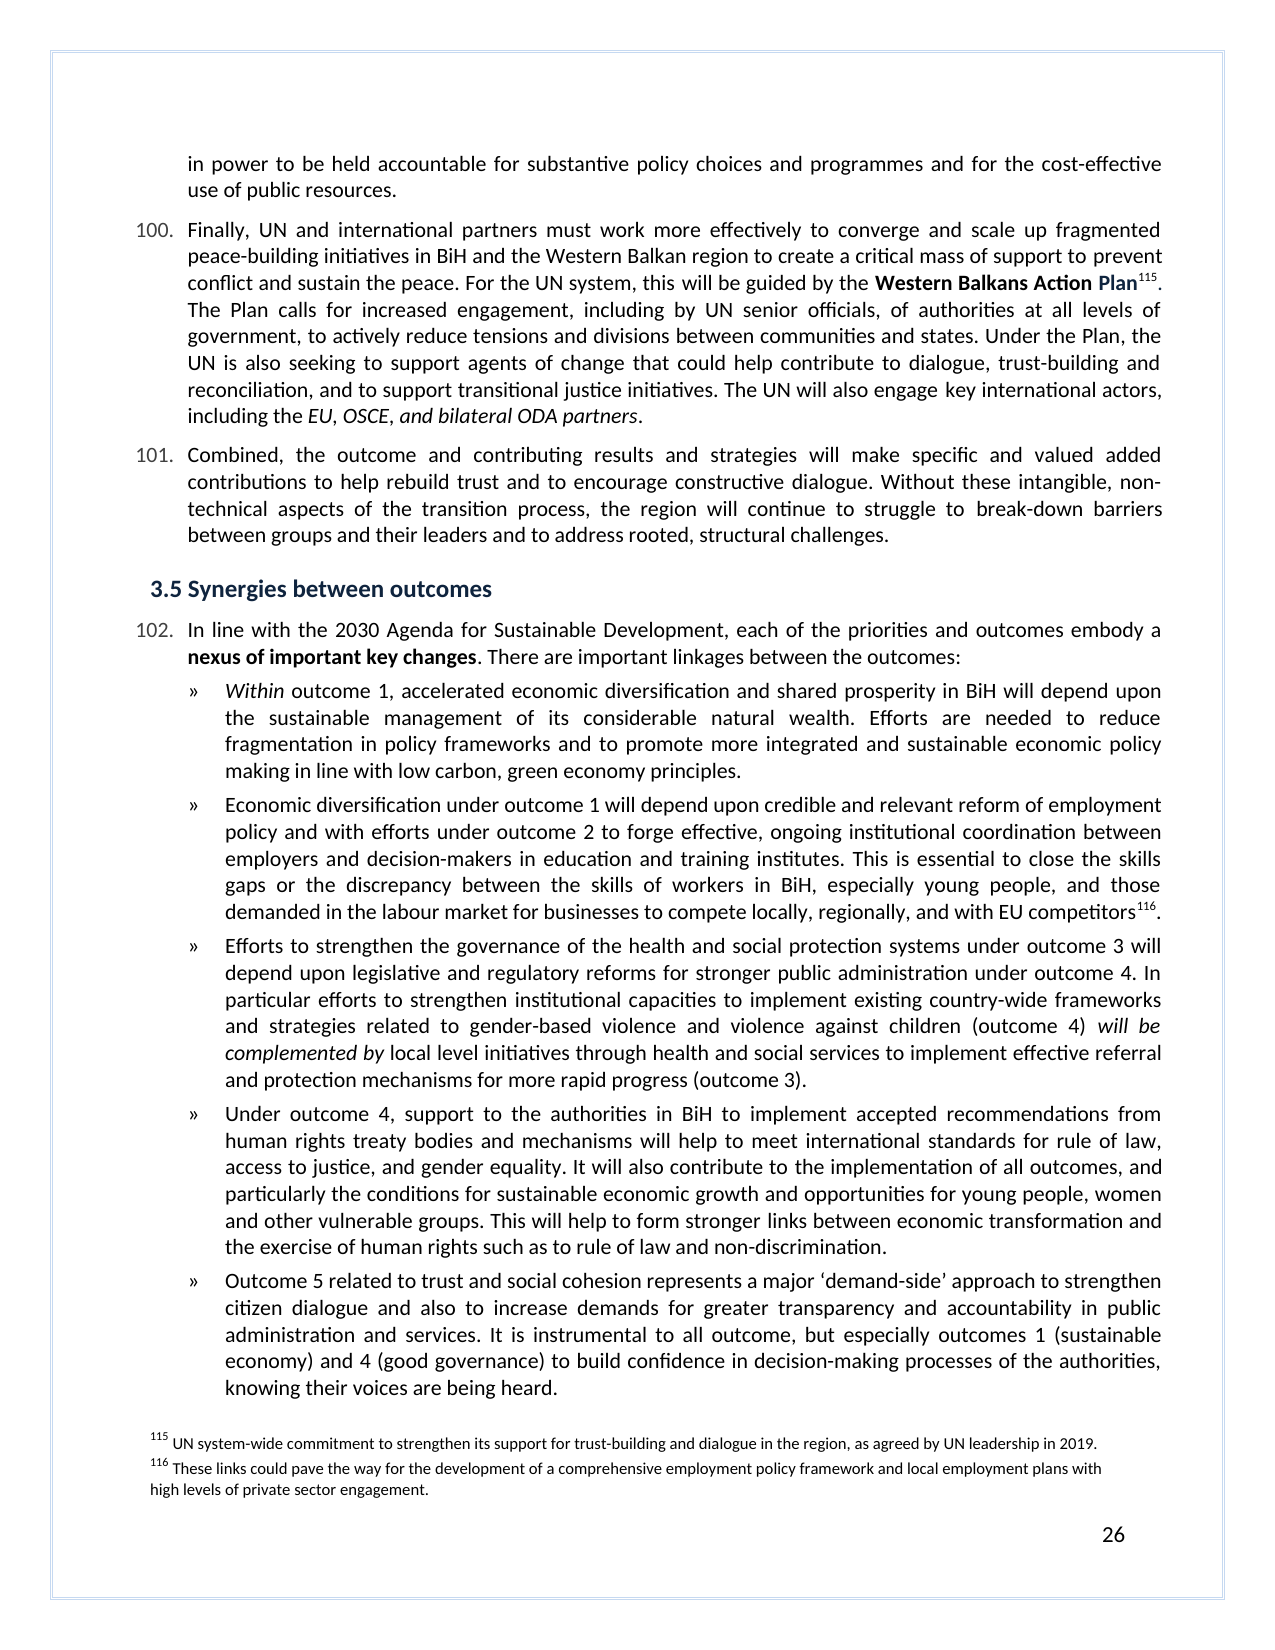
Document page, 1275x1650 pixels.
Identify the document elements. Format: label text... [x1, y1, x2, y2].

list Combined, the outcome and contributing results and strategies will make specific and valued added contributions to help rebuild trust and to encourage constructive dialogue. Without these intangible, non-technical aspects of the transition process, the region will continue to struggle to break-down barriers between groups and their leaders and to address rooted, structural challenges. [135, 442, 1162, 548]
list Outcome 5 related to trust and social cohesion represents a major ‘demand-side’ approach to strengthen citizen dialogue and also to increase demands for greater transparency and accountability in public administration and services. It is instrumental to all outcome, but especially outcomes 1 (sustainable economy) and 4 (good governance) to build confidence in decision-making processes of the authorities, knowing their voices are being heard. [187, 1266, 1162, 1401]
list Efforts to strengthen the governance of the health and social protection systems under outcome 3 will depend upon legislative and regulatory reforms for stronger public administration under outcome 4. In particular efforts to strengthen institutional capacities to implement existing country-wide frameworks and strategies related to gender-based violence and violence against children (outcome 4) will be complemented by local level initiatives through health and social services to implement effective referral and protection mechanisms for more rapid progress (outcome 3). [187, 931, 1162, 1092]
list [150, 150, 1162, 203]
list Economic diversification under outcome 1 will depend upon credible and relevant reform of employment policy and with efforts under outcome 2 to forge effective, ongoing institutional coordination between employers and decision-makers in education and training institutes. This is essential to close the skills gaps or the discrepancy between the skills of workers in BiH, especially young people, and those demanded in the labour market for businesses to compete locally, regionally, and with EU competitors. [187, 790, 1162, 925]
text 3.5 Synergies between outcomes [150, 573, 1162, 604]
list In line with the 2030 Agenda for Sustainable Development, each of the priorities and outcomes embody a nexus of important key changes. There are important linkages between the outcomes: [135, 616, 1162, 670]
list Finally, UN and international partners must work more effectively to converge and scale up fragmented peace-building initiatives in BiH and the Western Balkan region to create a critical mass of support to prevent conflict and sustain the peace. For the UN system, this will be guided by the Western Balkans Action Plan. The Plan calls for increased engagement, including by UN senior officials, of authorities at all levels of government, to actively reduce tensions and divisions between communities and states. Under the Plan, the UN is also seeking to support agents of change that could help contribute to dialogue, trust-building and reconciliation, and to support transitional justice initiatives. The UN will also engage key international actors, including the EU, OSCE, and bilateral ODA partners. [135, 216, 1162, 429]
list Within outcome 1, accelerated economic diversification and shared prosperity in BiH will depend upon the sustainable management of its considerable natural wealth. Efforts are needed to reduce fragmentation in policy frameworks and to promote more integrated and sustainable economic policy making in line with low carbon, green economy principles. [187, 676, 1162, 784]
list Under outcome 4, support to the authorities in BiH to implement accepted recommendations from human rights treaty bodies and mechanisms will help to meet international standards for rule of law, access to justice, and gender equality. It will also contribute to the implementation of all outcomes, and particularly the conditions for sustainable economic growth and opportunities for young people, women and other vulnerable groups. This will help to form stronger links between economic transformation and the exercise of human rights such as to rule of law and non-discrimination. [187, 1099, 1162, 1260]
